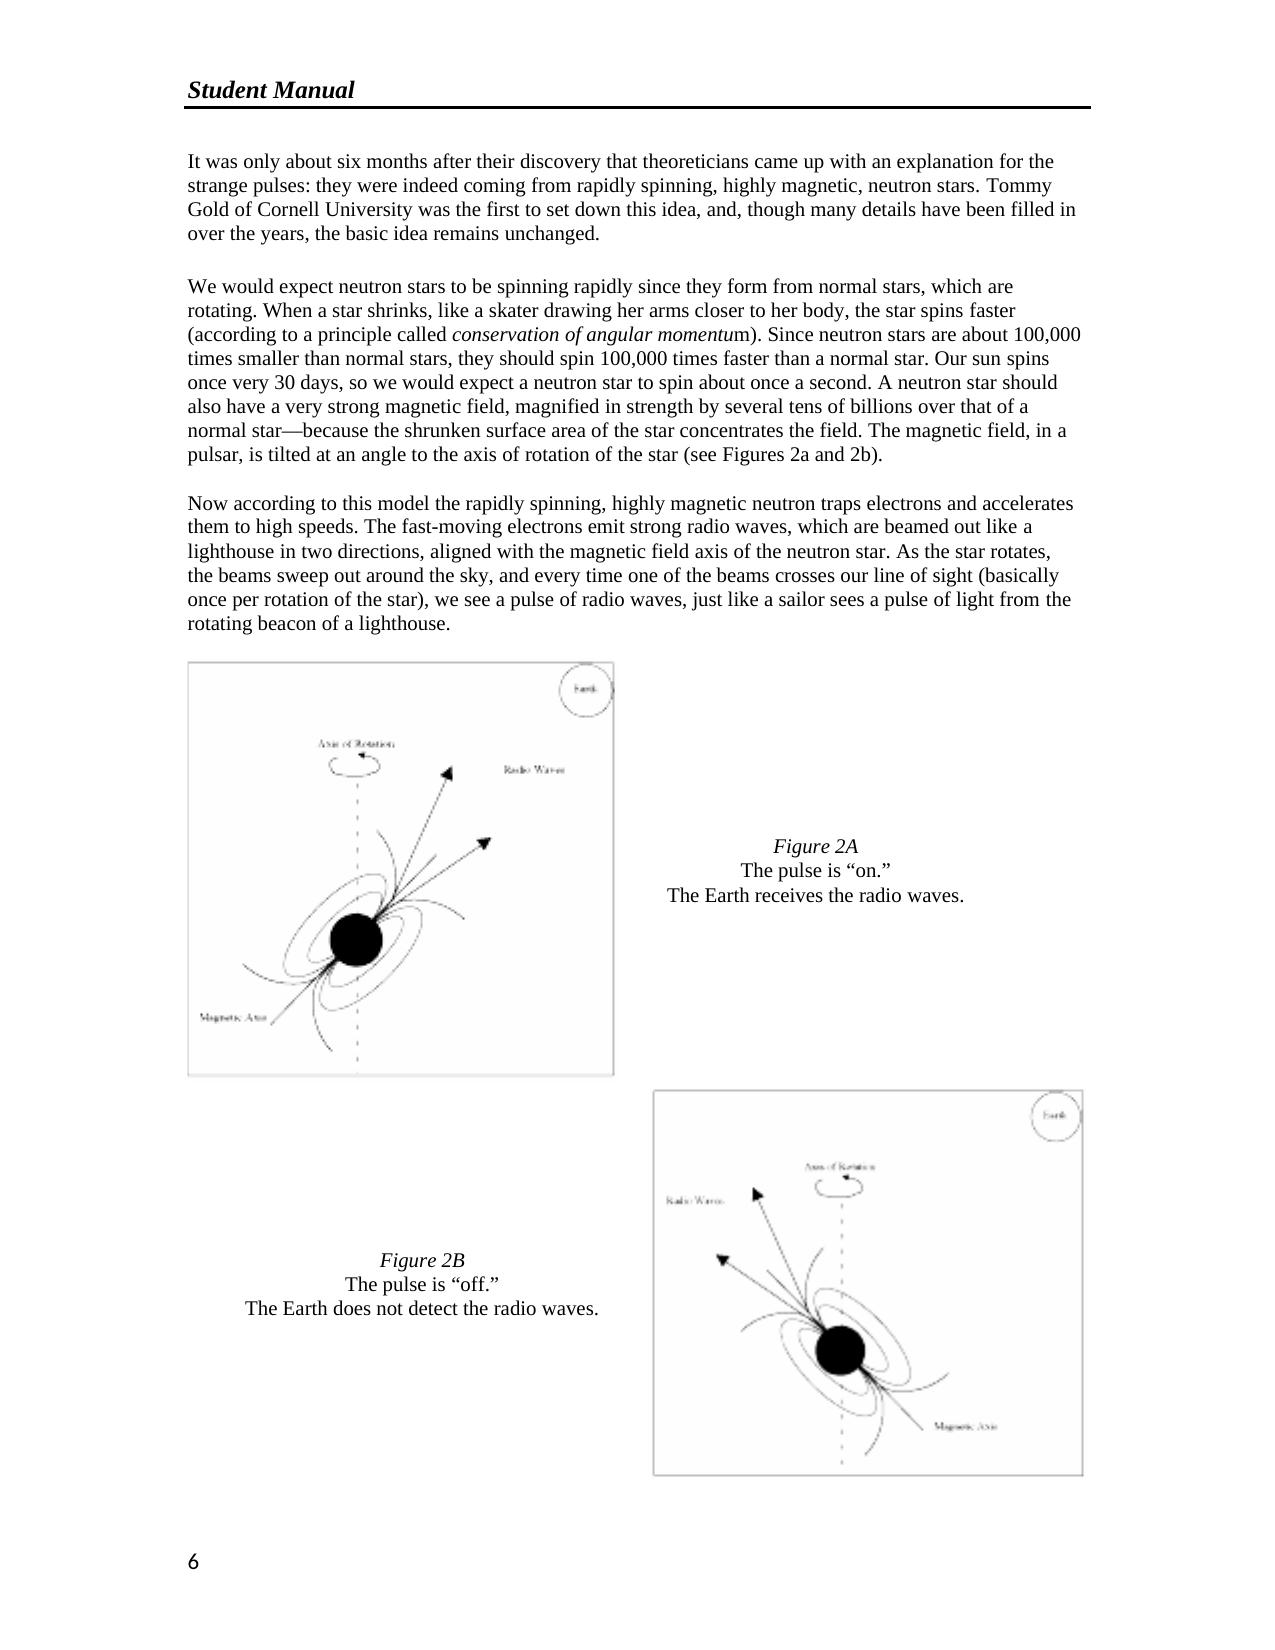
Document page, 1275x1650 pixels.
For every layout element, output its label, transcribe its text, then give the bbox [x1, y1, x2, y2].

text We would expect neutron stars to be spinning rapidly since they form from normal stars, which are rotating. When a star shrinks, like a skater drawing her arms closer to her body, the star spins faster (according to a principle called conservation of angular momentum). Since neutron stars are about 100,000 times smaller than normal stars, they should spin 100,000 times faster than a normal star. Our sun spins once very 30 days, so we would expect a neutron star to spin about once a second. A neutron star should also have a very strong magnetic field, magnified in strength by several tens of billions over that of a normal star—because the shrunken surface area of the star concentrates the field. The magnetic field, in a pulsar, is tilted at an angle to the axis of rotation of the star (see Figures 2a and 2b). [187, 274, 1081, 466]
text Figure 2B [188, 1248, 650, 1272]
text The pulse is “on.” [619, 858, 1066, 882]
text The Earth does not detect the radio waves. [188, 1296, 650, 1320]
text Now according to this model the rapidly spinning, highly magnetic neutron traps electrons and accelerates them to high speeds. The fast-moving electrons emit strong radio waves, which are beamed out like a lighthouse in two directions, aligned with the magnetic field axis of the neutron star. As the star rotates, the beams sweep out around the sky, and every time one of the beams crosses our line of sight (basically once per rotation of the star), we see a pulse of radio waves, just like a sailor sees a pulse of light from the rotating beacon of a lighthouse. [187, 490, 1081, 635]
text Figure 2A [619, 834, 1066, 858]
picture [650, 1086, 1088, 1481]
text The Earth receives the radio waves. [619, 882, 1066, 907]
text It was only about six months after their discovery that theoreticians came up with an explanation for the strange pulses: they were indeed coming from rapidly spinning, highly magnetic, neutron stars. Tommy Gold of Cornell University was the first to set down this idea, and, though many details have been filled in over the years, the basic idea remains unchanged. [187, 149, 1076, 245]
text The pulse is “off.” [188, 1272, 650, 1296]
picture [187, 658, 619, 1084]
